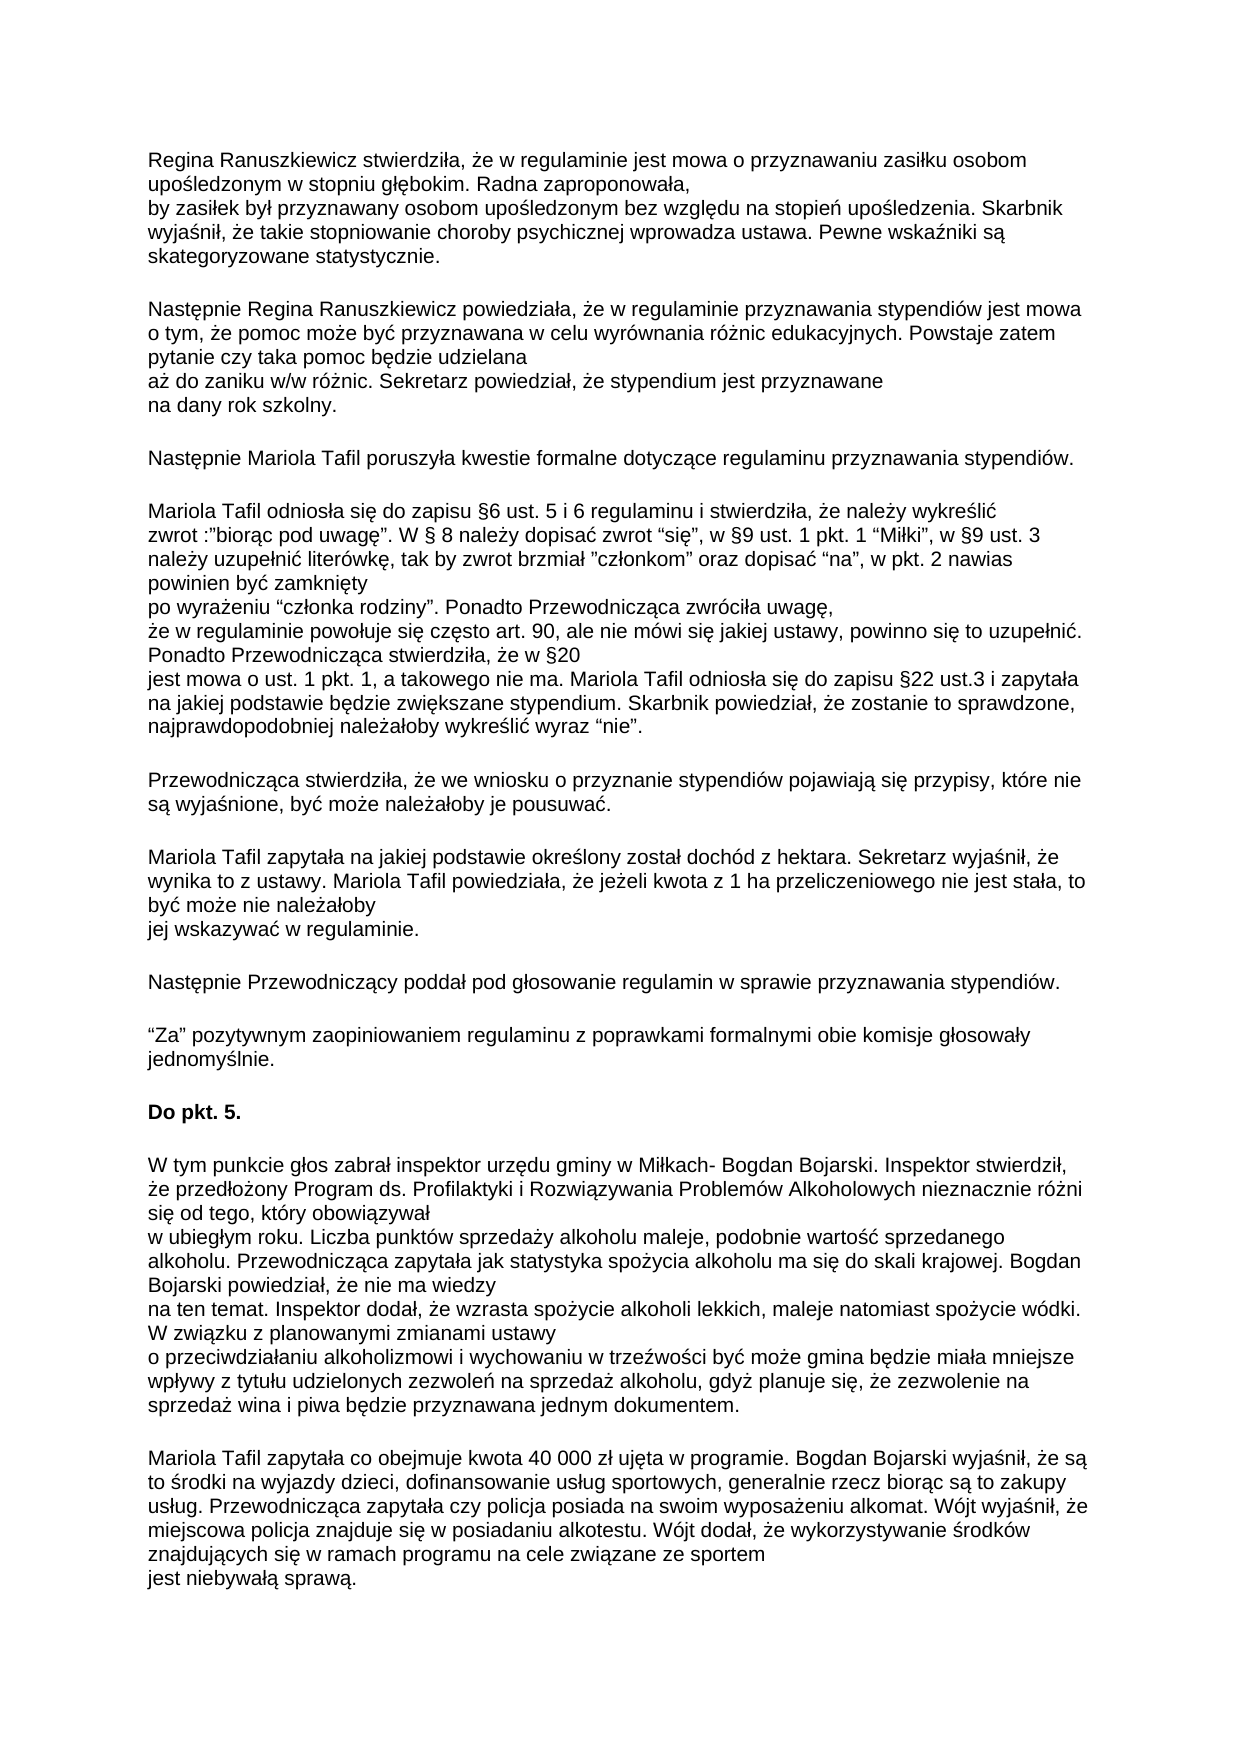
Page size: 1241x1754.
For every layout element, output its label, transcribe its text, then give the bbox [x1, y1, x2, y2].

text Następnie Regina Ranuszkiewicz powiedziała, że w regulaminie przyznawania stypendiów jest mowa o tym, że pomoc może być przyznawana w celu wyrównania różnic edukacyjnych. Powstaje zatem pytanie czy taka pomoc będzie udzielana aż do zaniku w/w różnic. Sekretarz powiedział, że stypendium jest przyznawane na dany rok szkolny. [148, 297, 1093, 416]
text Mariola Tafil odniosła się do zapisu §6 ust. 5 i 6 regulaminu i stwierdziła, że należy wykreślić zwrot :”biorąc pod uwagę”. W § 8 należy dopisać zwrot “się”, w §9 ust. 1 pkt. 1 “Miłki”, w §9 ust. 3 należy uzupełnić literówkę, tak by zwrot brzmiał ”członkom” oraz dopisać “na”, w pkt. 2 nawias powinien być zamknięty po wyrażeniu “członka rodziny”. Ponadto Przewodnicząca zwróciła uwagę, że w regulaminie powołuje się często art. 90, ale nie mówi się jakiej ustawy, powinno się to uzupełnić. Ponadto Przewodnicząca stwierdziła, że w §20 jest mowa o ust. 1 pkt. 1, a takowego nie ma. Mariola Tafil odniosła się do zapisu §22 ust.3 i zapytała na jakiej podstawie będzie zwiększane stypendium. Skarbnik powiedział, że zostanie to sprawdzone, najprawdopodobniej należałoby wykreślić wyraz “nie”. [148, 499, 1093, 738]
text Mariola Tafil zapytała co obejmuje kwota 40 000 zł ujęta w programie. Bogdan Bojarski wyjaśnił, że są to środki na wyjazdy dzieci, dofinansowanie usług sportowych, generalnie rzecz biorąc są to zakupy usług. Przewodnicząca zapytała czy policja posiada na swoim wyposażeniu alkomat. Wójt wyjaśnił, że miejscowa policja znajduje się w posiadaniu alkotestu. Wójt dodał, że wykorzystywanie środków znajdujących się w ramach programu na cele związane ze sportem jest niebywałą sprawą. [148, 1446, 1093, 1589]
text “Za” pozytywnym zaopiniowaniem regulaminu z poprawkami formalnymi obie komisje głosowały jednomyślnie. [148, 1023, 1093, 1071]
text Regina Ranuszkiewicz stwierdziła, że w regulaminie jest mowa o przyznawaniu zasiłku osobom upośledzonym w stopniu głębokim. Radna zaproponowała, by zasiłek był przyznawany osobom upośledzonym bez względu na stopień upośledzenia. Skarbnik wyjaśnił, że takie stopniowanie choroby psychicznej wprowadza ustawa. Pewne wskaźniki są skategoryzowane statystycznie. [148, 148, 1093, 267]
text W tym punkcie głos zabrał inspektor urzędu gminy w Miłkach- Bogdan Bojarski. Inspektor stwierdził, że przedłożony Program ds. Profilaktyki i Rozwiązywania Problemów Alkoholowych nieznacznie różni się od tego, który obowiązywał w ubiegłym roku. Liczba punktów sprzedaży alkoholu maleje, podobnie wartość sprzedanego alkoholu. Przewodnicząca zapytała jak statystyka spożycia alkoholu ma się do skali krajowej. Bogdan Bojarski powiedział, że nie ma wiedzy na ten temat. Inspektor dodał, że wzrasta spożycie alkoholi lekkich, maleje natomiast spożycie wódki. W związku z planowanymi zmianami ustawy o przeciwdziałaniu alkoholizmowi i wychowaniu w trzeźwości być może gmina będzie miała mniejsze wpływy z tytułu udzielonych zezwoleń na sprzedaż alkoholu, gdyż planuje się, że zezwolenie na sprzedaż wina i piwa będzie przyznawana jednym dokumentem. [148, 1153, 1093, 1416]
text Następnie Mariola Tafil poruszyła kwestie formalne dotyczące regulaminu przyznawania stypendiów. [148, 446, 1093, 469]
text Do pkt. 5. [148, 1100, 1093, 1124]
text Następnie Przewodniczący poddał pod głosowanie regulamin w sprawie przyznawania stypendiów. [148, 969, 1093, 993]
text Przewodnicząca stwierdziła, że we wniosku o przyznanie stypendiów pojawiają się przypisy, które nie są wyjaśnione, być może należałoby je pousuwać. [148, 767, 1093, 815]
text Mariola Tafil zapytała na jakiej podstawie określony został dochód z hektara. Sekretarz wyjaśnił, że wynika to z ustawy. Mariola Tafil powiedziała, że jeżeli kwota z 1 ha przeliczeniowego nie jest stała, to być może nie należałoby jej wskazywać w regulaminie. [148, 844, 1093, 940]
